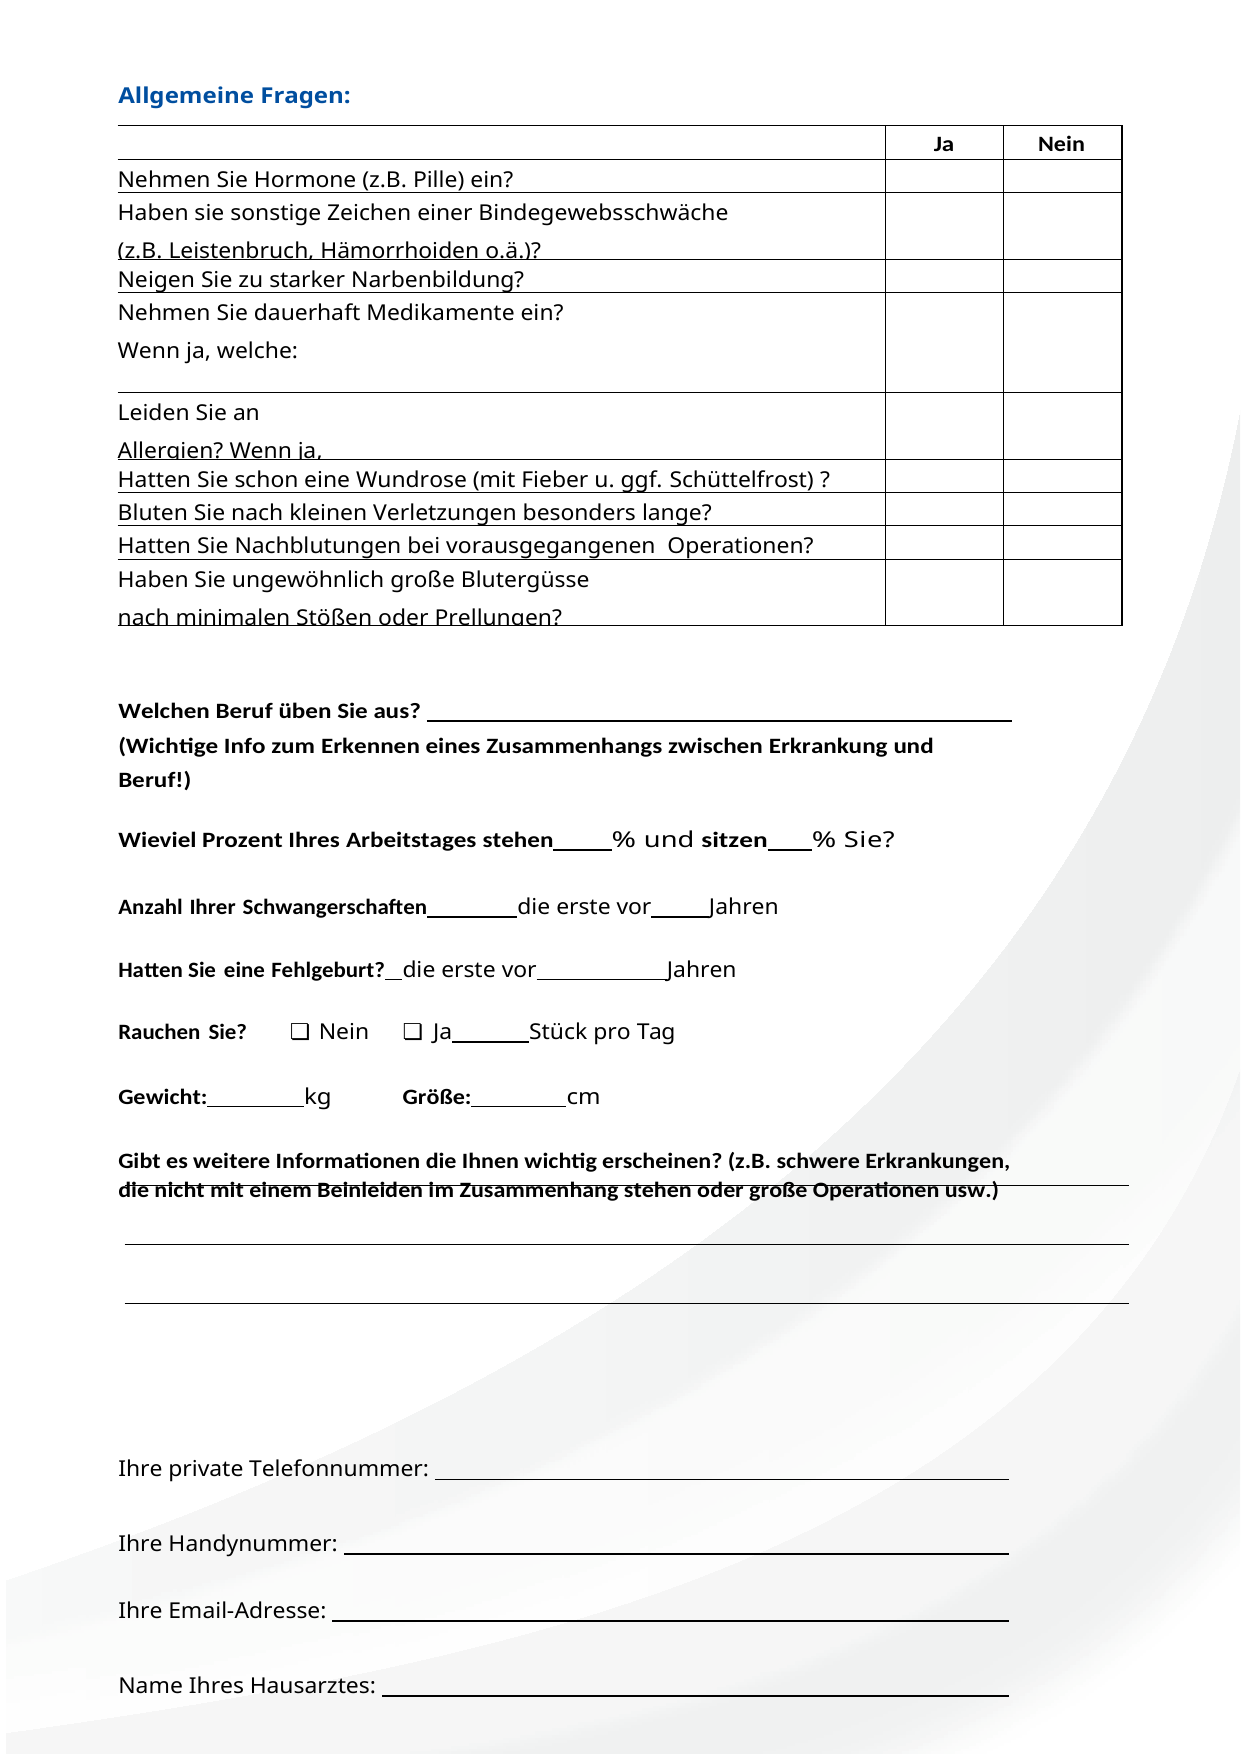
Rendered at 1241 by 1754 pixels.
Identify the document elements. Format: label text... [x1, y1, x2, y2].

table_header Ja [886, 126, 1003, 158]
table_cell Bluten Sie nach kleinen Verletzungen besonders lange? [118, 493, 885, 525]
table_cell [886, 260, 1003, 292]
text Welchen Beruf üben Sie aus? (Wichtige Info zum Erkennen eines Zusammenhangs zwischen Erkrankung und Beruf!) [118, 697, 1012, 793]
table_cell [886, 460, 1003, 492]
subtitle Gibt es weitere Informationen die Ihnen wichtig erscheinen? (z.B. schwere Erkrankungen, die nicht mit einem Beinleiden im Zusammenhang stehen oder große Operationen usw.) [118, 1147, 1041, 1203]
table_cell [1004, 393, 1121, 458]
table_cell Hatten Sie schon eine Wundrose (mit Fieber u. ggf. Schüttelfrost) ? [118, 460, 885, 492]
table_cell [886, 160, 1003, 192]
table_cell [886, 526, 1003, 558]
table_header [118, 126, 885, 158]
table_cell Nehmen Sie dauerhaft Medikamente ein? Wenn ja, welche: [118, 293, 885, 392]
table_cell [886, 493, 1003, 525]
picture [6, 370, 1241, 1754]
text Name Ihres Hausarztes: [118, 1670, 1041, 1700]
text Ihre private Telefonnummer: [118, 1453, 1041, 1483]
table_cell [1004, 526, 1121, 558]
table_cell Neigen Sie zu starker Narbenbildung? [118, 260, 885, 292]
text Wieviel Prozent Ihres Arbeitstages stehen % und sitzen % Sie? [118, 824, 1041, 854]
table_cell [886, 560, 1003, 625]
table_cell Haben Sie ungewöhnlich große Blutergüsse nach minimalen Stößen oder Prellungen? [118, 560, 885, 625]
table_cell [1004, 193, 1121, 258]
table_cell [1004, 460, 1121, 492]
table_cell [1004, 560, 1121, 625]
table_cell [1004, 260, 1121, 292]
text Allgemeine Fragen: [118, 80, 1041, 110]
table_cell Hatten Sie Nachblutungen bei vorausgegangenen Operationen? [118, 526, 885, 558]
text Ihre Email-Adresse: [118, 1595, 1041, 1625]
table_cell [886, 193, 1003, 258]
table_cell [886, 293, 1003, 392]
table_cell [886, 393, 1003, 458]
text Anzahl Ihrer Schwangerschaften die erste vor Jahren Hatten Sie eine Fehlgeburt? die erste vor Jahren Rauchen Sie? ❏ Nein ❏ Ja Stück pro Tag [118, 891, 783, 1046]
text Ihre Handynummer: [118, 1528, 1041, 1558]
text Gewicht: kg Größe: cm [118, 1081, 1041, 1111]
table_cell [1004, 160, 1121, 192]
table_cell Leiden Sie an Allergien? Wenn ja, wogegen: [118, 393, 885, 458]
table_cell Nehmen Sie Hormone (z.B. Pille) ein? [118, 160, 885, 192]
table_header Nein [1004, 126, 1121, 158]
table_cell [1004, 293, 1121, 392]
table_cell Haben sie sonstige Zeichen einer Bindegewebsschwäche (z.B. Leistenbruch, Hämorrhoiden o.ä.)? [118, 193, 885, 258]
table_cell [1004, 493, 1121, 525]
